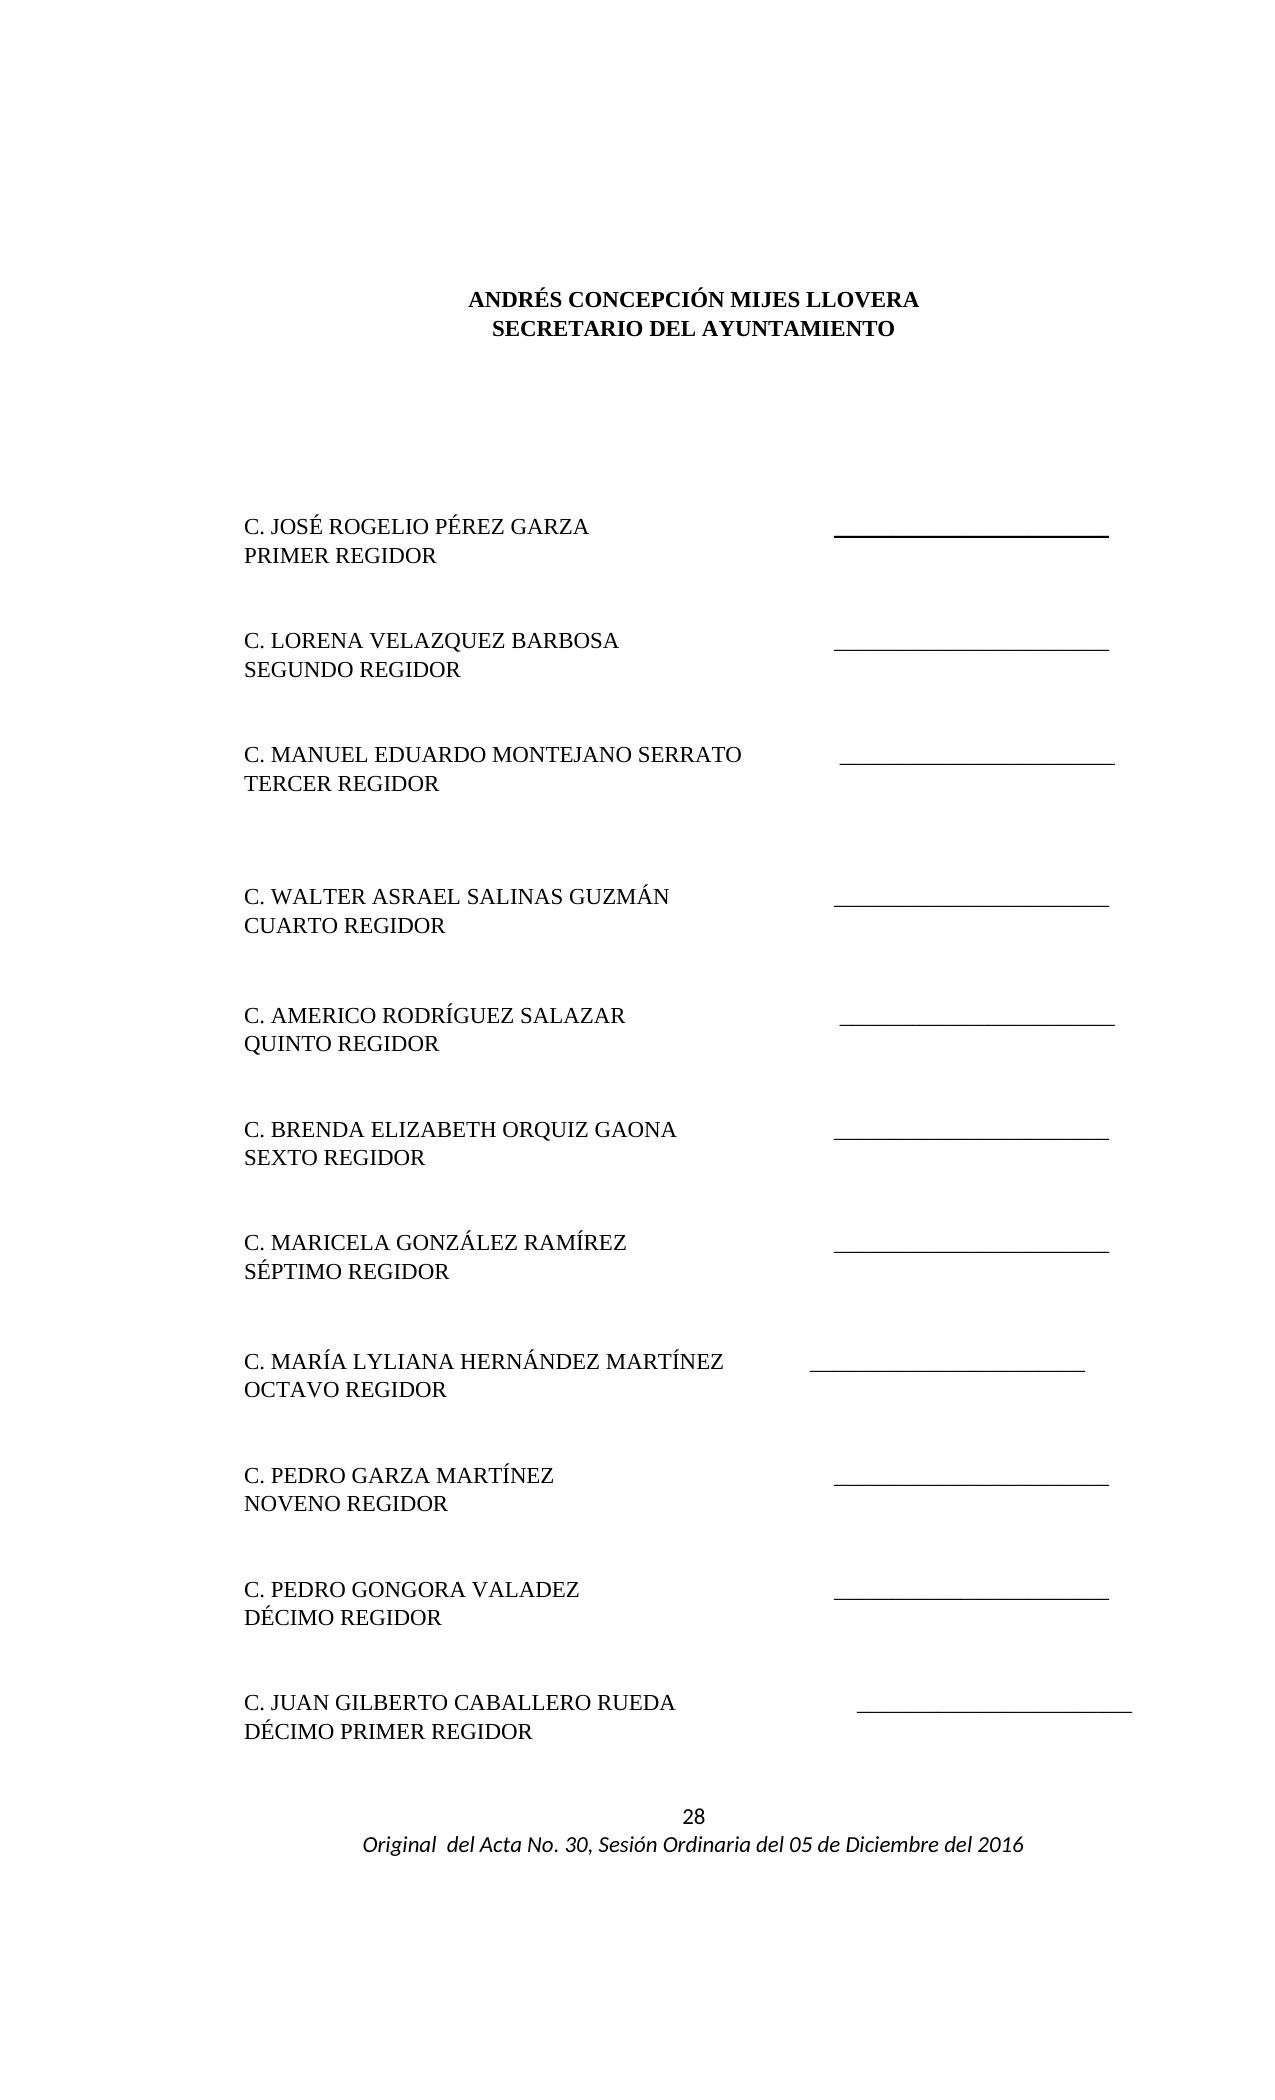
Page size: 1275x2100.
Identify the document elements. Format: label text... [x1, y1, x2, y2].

text NOVENO REGIDOR [244, 1490, 1143, 1517]
text C. WALTER ASRAEL SALINAS GUZMÁN ________________________ [244, 883, 1143, 910]
text C. AMERICO RODRÍGUEZ SALAZAR ________________________ [244, 1002, 1143, 1028]
text TERCER REGIDOR [244, 769, 1143, 796]
text SÉPTIMO REGIDOR [244, 1258, 1143, 1284]
text C. LORENA VELAZQUEZ BARBOSA ________________________ [244, 627, 1143, 654]
text QUINTO REGIDOR [244, 1030, 1143, 1057]
text OCTAVO REGIDOR [244, 1377, 1143, 1403]
text C. JOSÉ ROGELIO PÉREZ GARZA ________________________ [244, 514, 1143, 540]
text C. PEDRO GONGORA VALADEZ ________________________ [244, 1576, 1143, 1602]
text ANDRÉS CONCEPCIÓN MIJES LLOVERA [244, 286, 1143, 312]
text C. MARICELA GONZÁLEZ RAMÍREZ ________________________ [244, 1229, 1143, 1256]
text DÉCIMO PRIMER REGIDOR [244, 1718, 1143, 1744]
text SEGUNDO REGIDOR [244, 656, 1143, 682]
text C. BRENDA ELIZABETH ORQUIZ GAONA ________________________ [244, 1116, 1143, 1142]
text SEXTO REGIDOR [244, 1144, 1143, 1171]
text C. MANUEL EDUARDO MONTEJANO SERRATO ________________________ [244, 741, 1143, 767]
text PRIMER REGIDOR [244, 542, 1143, 568]
text C. PEDRO GARZA MARTÍNEZ ________________________ [244, 1462, 1143, 1488]
text CUARTO REGIDOR [244, 912, 1143, 938]
text SECRETARIO DEL AYUNTAMIENTO [244, 314, 1143, 341]
text DÉCIMO REGIDOR [244, 1604, 1143, 1630]
text C. JUAN GILBERTO CABALLERO RUEDA ________________________ [244, 1689, 1143, 1716]
text C. MARÍA LYLIANA HERNÁNDEZ MARTÍNEZ ________________________ [244, 1348, 1094, 1374]
